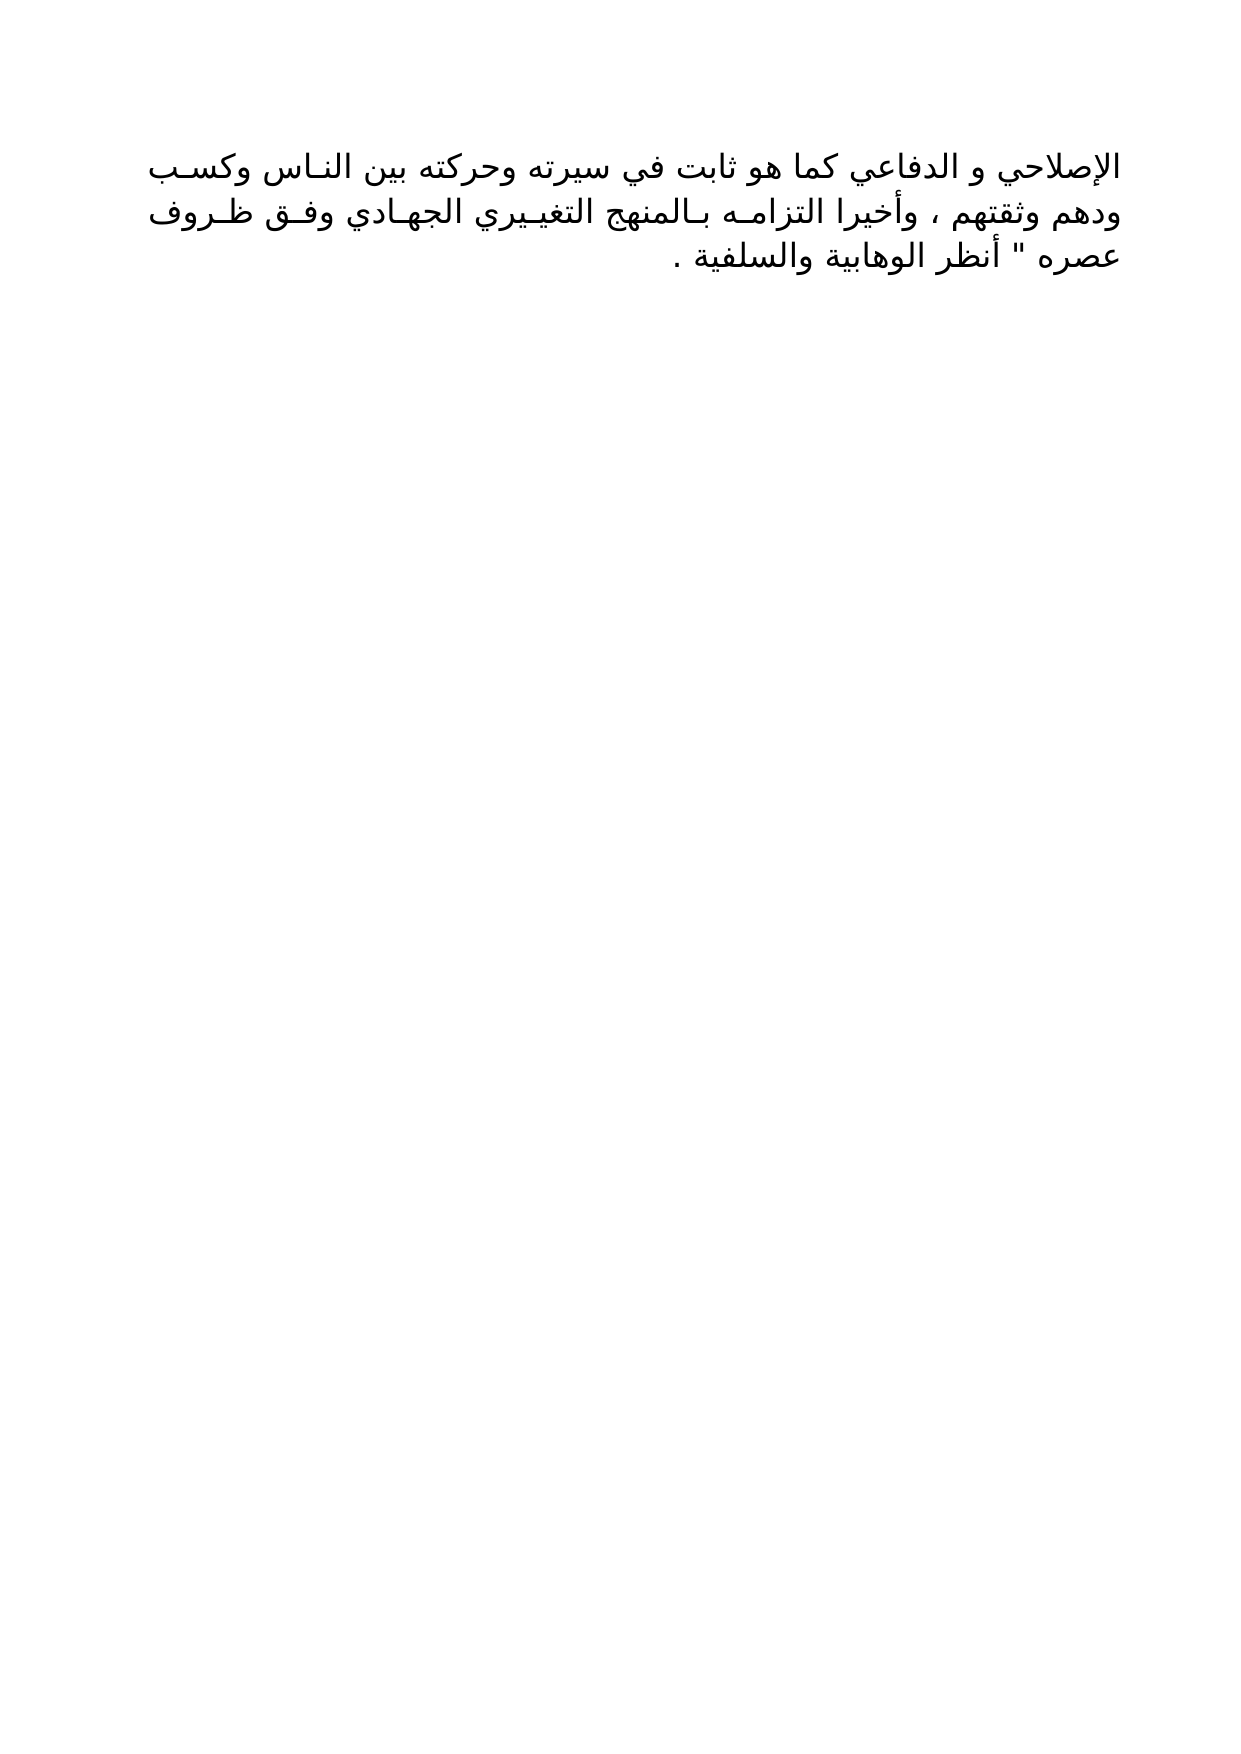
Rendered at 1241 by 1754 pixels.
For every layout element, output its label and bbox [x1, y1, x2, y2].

text [148, 148, 1122, 276]
